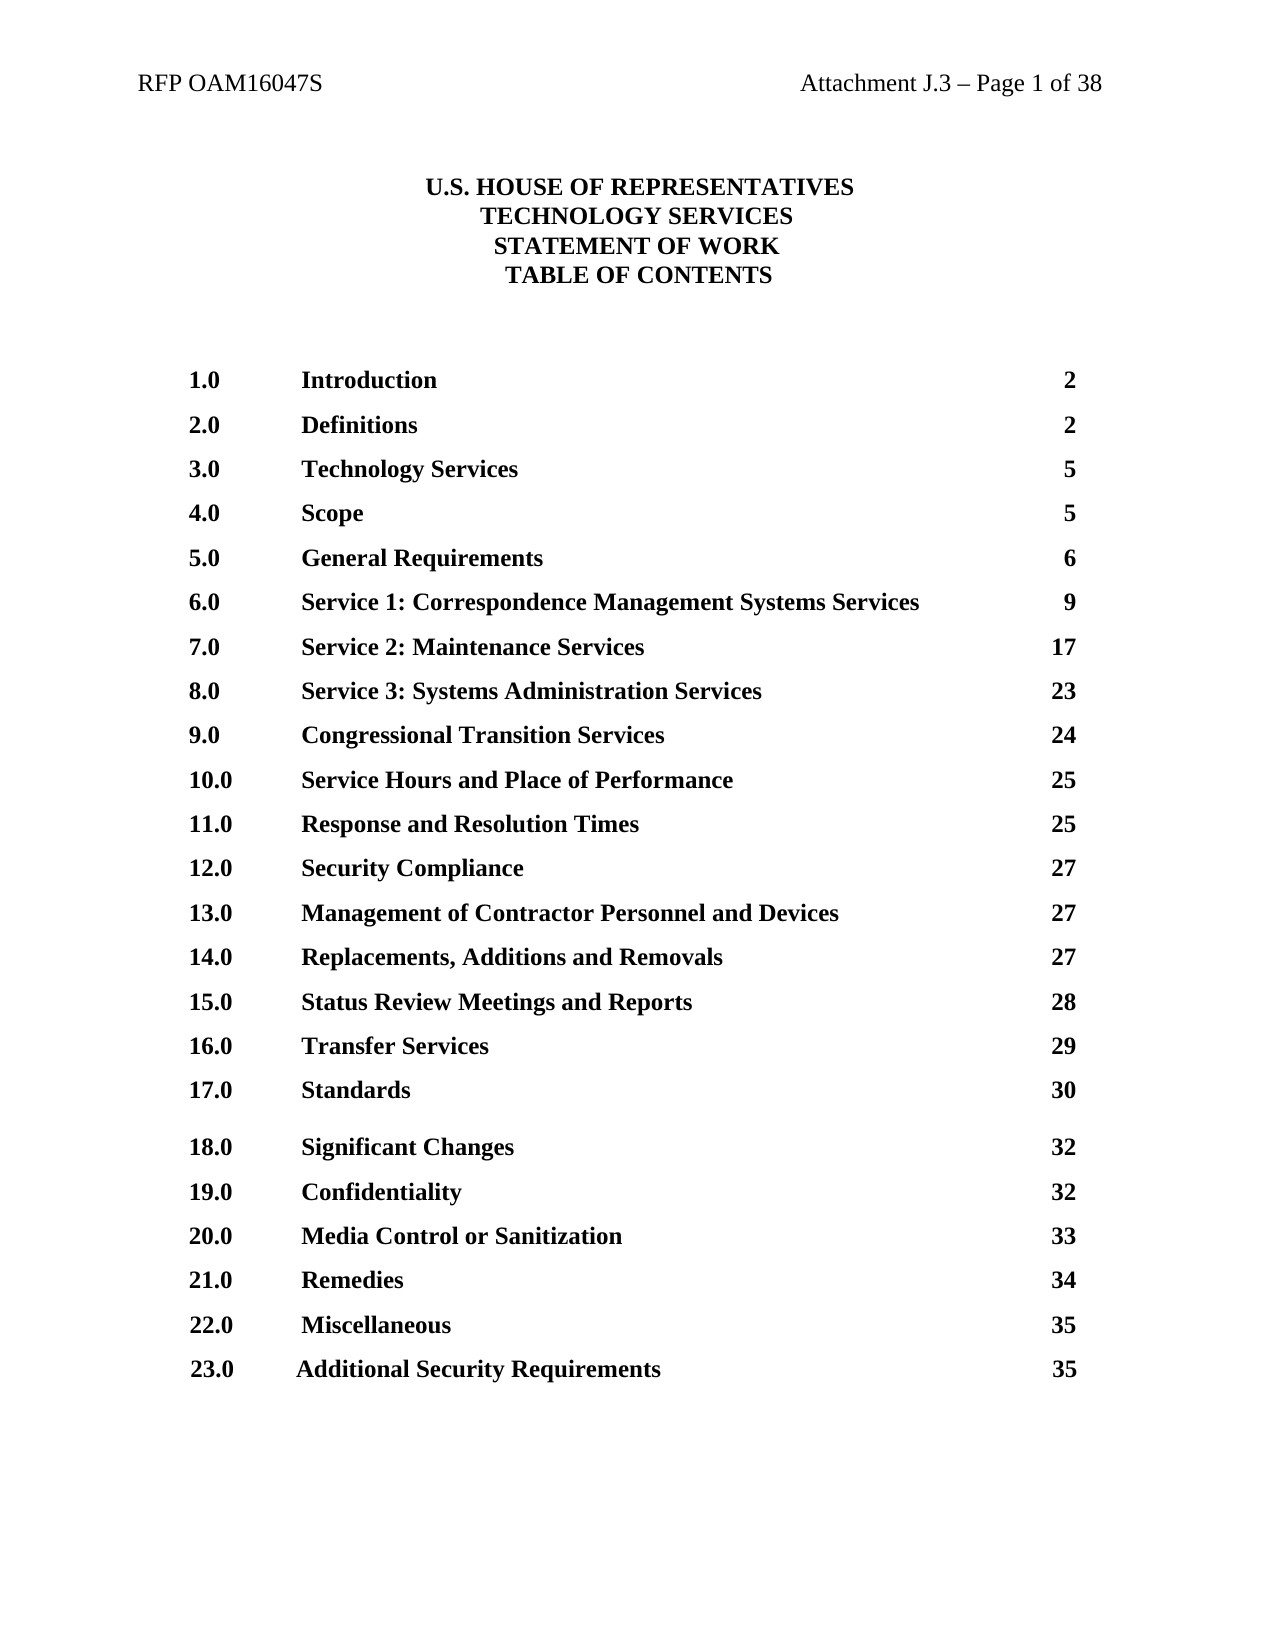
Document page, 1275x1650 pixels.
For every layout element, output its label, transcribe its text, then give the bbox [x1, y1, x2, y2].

text 17.0 Standards 30 [183, 1075, 1081, 1104]
text STATEMENT OF WORK [137, 230, 1135, 260]
text U.S. HOUSE OF REPRESENTATIVES [137, 172, 1135, 201]
text 22.0 Miscellaneous 35 [184, 1310, 1081, 1338]
text TECHNOLOGY SERVICES [137, 201, 1135, 230]
text 1.0 Introduction 2 [183, 365, 1081, 394]
text 2.0 Definitions 2 [183, 410, 1081, 438]
text 3.0 Technology Services 5 [183, 454, 1081, 483]
text 15.0 Status Review Meetings and Reports 28 [183, 987, 1081, 1015]
text 12.0 Security Compliance 27 [183, 853, 1081, 882]
text 7.0 Service 2: Maintenance Services 17 [183, 632, 1081, 660]
text 23.0 Additional Security Requirements 35 [184, 1354, 1081, 1383]
text 6.0 Service 1: Correspondence Management Systems Services 9 [183, 587, 1081, 616]
text 4.0 Scope 5 [183, 498, 1081, 527]
text 20.0 Media Control or Sanitization 33 [183, 1221, 1081, 1250]
text 8.0 Service 3: Systems Administration Services 23 [183, 676, 1081, 705]
text 16.0 Transfer Services 29 [183, 1031, 1081, 1060]
text 14.0 Replacements, Additions and Removals 27 [183, 942, 1081, 971]
text 21.0 Remedies 34 [183, 1265, 1081, 1294]
text 9.0 Congressional Transition Services 24 [183, 720, 1081, 749]
text 13.0 Management of Contractor Personnel and Devices 27 [183, 898, 1081, 927]
text 11.0 Response and Resolution Times 25 [183, 809, 1081, 838]
text 18.0 Significant Changes 32 [183, 1132, 1081, 1161]
text TABLE OF CONTENTS [476, 260, 801, 288]
text 10.0 Service Hours and Place of Performance 25 [183, 765, 1081, 793]
text 19.0 Confidentiality 32 [183, 1177, 1081, 1205]
text 5.0 General Requirements 6 [183, 543, 1081, 572]
